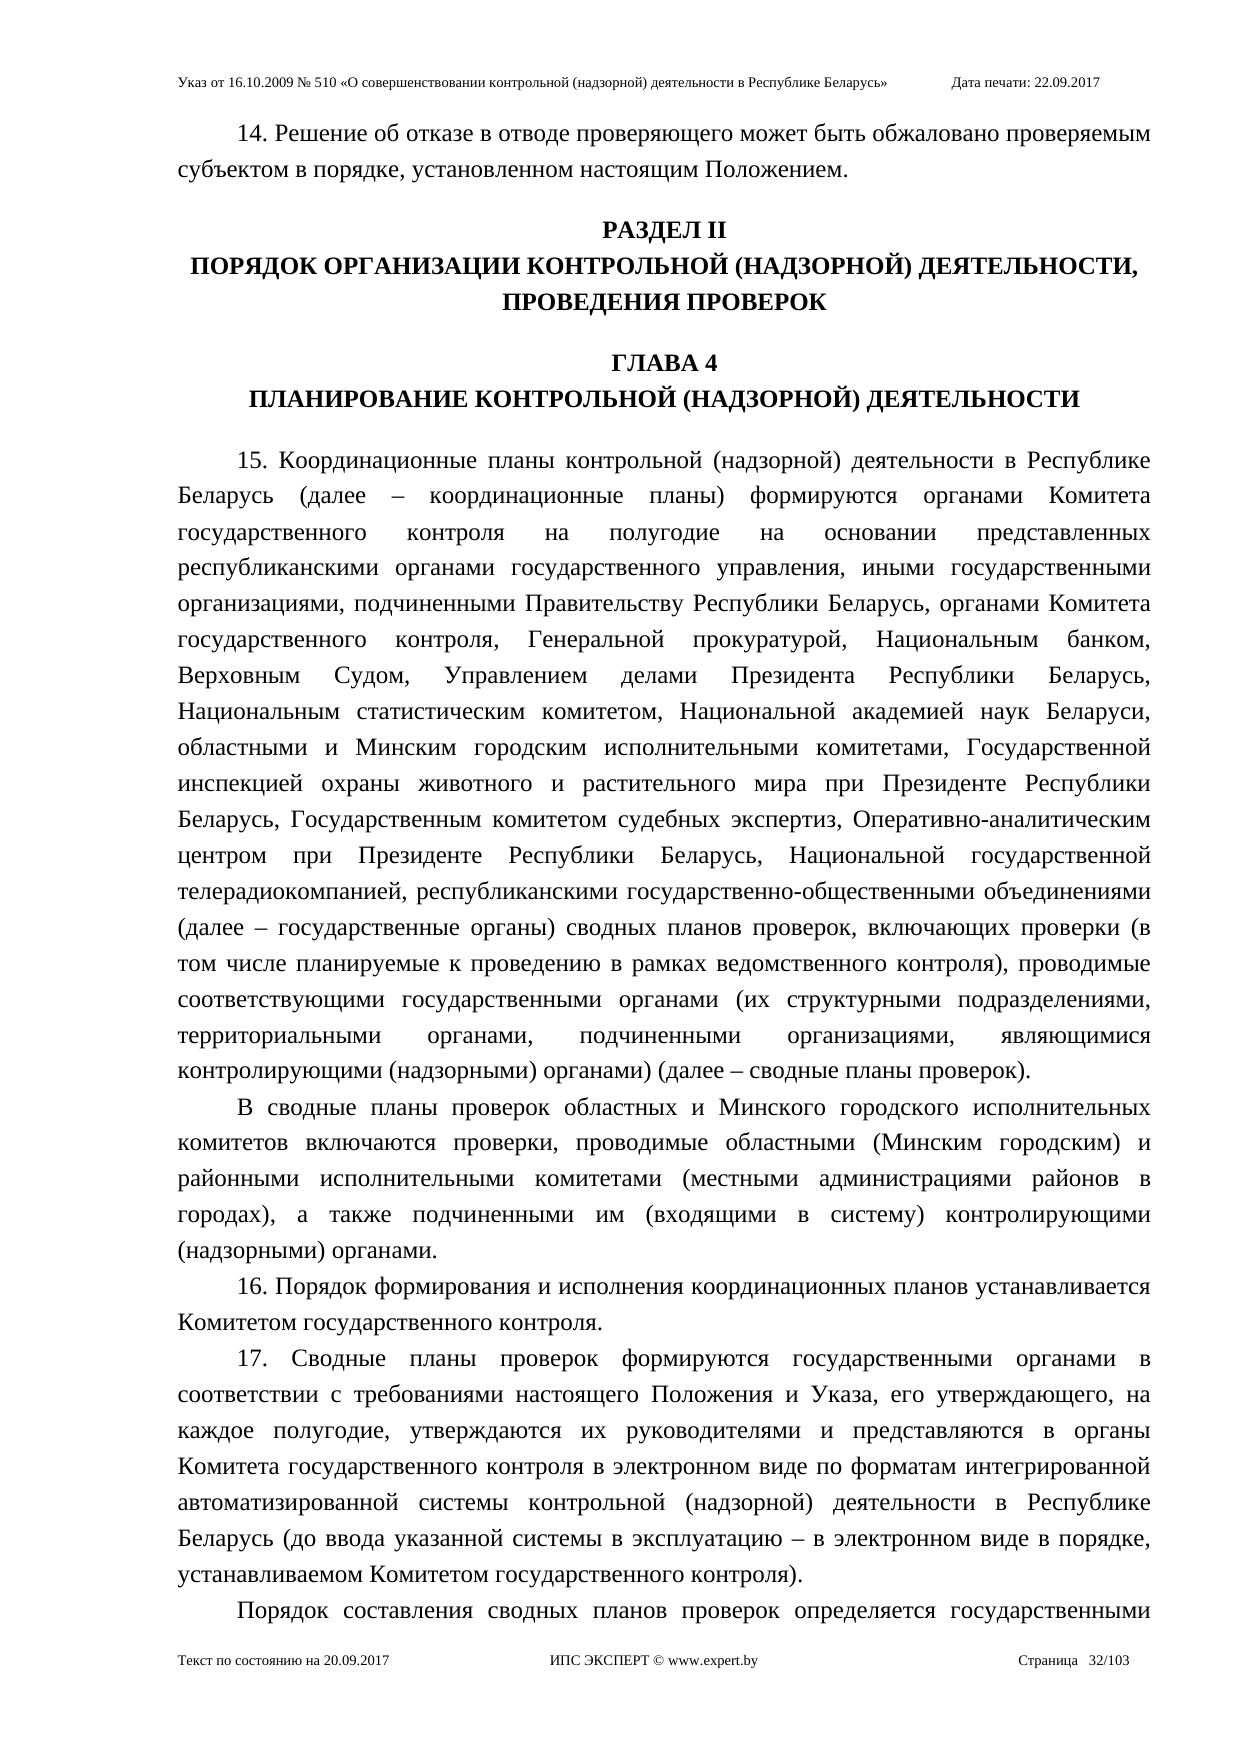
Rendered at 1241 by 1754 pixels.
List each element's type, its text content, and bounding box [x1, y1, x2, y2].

text 15. Координационные планы контрольной (надзорной) деятельности в Республике Беларусь (далее – координационные планы) формируются органами Комитета государственного контроля на полугодие на основании представленных республиканскими органами государственного управления, иными государственными организациями, подчиненными Правительству Республики Беларусь, органами Комитета государственного контроля, Генеральной прокуратурой, Национальным банком, Верховным Судом, Управлением делами Президента Республики Беларусь, Национальным статистическим комитетом, Национальной академией наук Беларуси, областными и Минским городским исполнительными комитетами, Государственной инспекцией охраны животного и растительного мира при Президенте Республики Беларусь, Государственным комитетом судебных экспертиз, Оперативно-аналитическим центром при Президенте Республики Беларусь, Национальной государственной телерадиокомпанией, республиканскими государственно-общественными объединениями (далее – государственные органы) сводных планов проверок, включающих проверки (в том числе планируемые к проведению в рамках ведомственного контроля), проводимые соответствующими государственными органами (их структурными подразделениями, территориальными органами, подчиненными организациями, являющимися контролирующими (надзорными) органами) (далее – сводные планы проверок). [177, 445, 1152, 1084]
text 14. Решение об отказе в отводе проверяющего может быть обжаловано проверяемым субъектом в порядке, установленном настоящим Положением. [177, 118, 1152, 183]
text В сводные планы проверок областных и Минского городского исполнительных комитетов включаются проверки, проводимые областными (Минским городским) и районными исполнительными комитетами (местными администрациями районов в городах), а также подчиненными им (входящими в систему) контролирующими (надзорными) органами. [177, 1092, 1152, 1264]
text ГЛАВА 4 ПЛАНИРОВАНИЕ КОНТРОЛЬНОЙ (НАДЗОРНОЙ) ДЕЯТЕЛЬНОСТИ [177, 348, 1152, 412]
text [177, 1595, 1152, 1623]
text РАЗДЕЛ II ПОРЯДОК ОРГАНИЗАЦИИ КОНТРОЛЬНОЙ (НАДЗОРНОЙ) ДЕЯТЕЛЬНОСТИ, ПРОВЕДЕНИЯ ПРОВЕРОК [177, 215, 1152, 316]
text 16. Порядок формирования и исполнения координационных планов устанавливается Комитетом государственного контроля. [177, 1271, 1152, 1336]
text 17. Сводные планы проверок формируются государственными органами в соответствии с требованиями настоящего Положения и Указа, его утверждающего, на каждое полугодие, утверждаются их руководителями и представляются в органы Комитета государственного контроля в электронном виде по форматам интегрированной автоматизированной системы контрольной (надзорной) деятельности в Республике Беларусь (до ввода указанной системы в эксплуатацию – в электронном виде в порядке, устанавливаемом Комитетом государственного контроля). [177, 1343, 1152, 1587]
